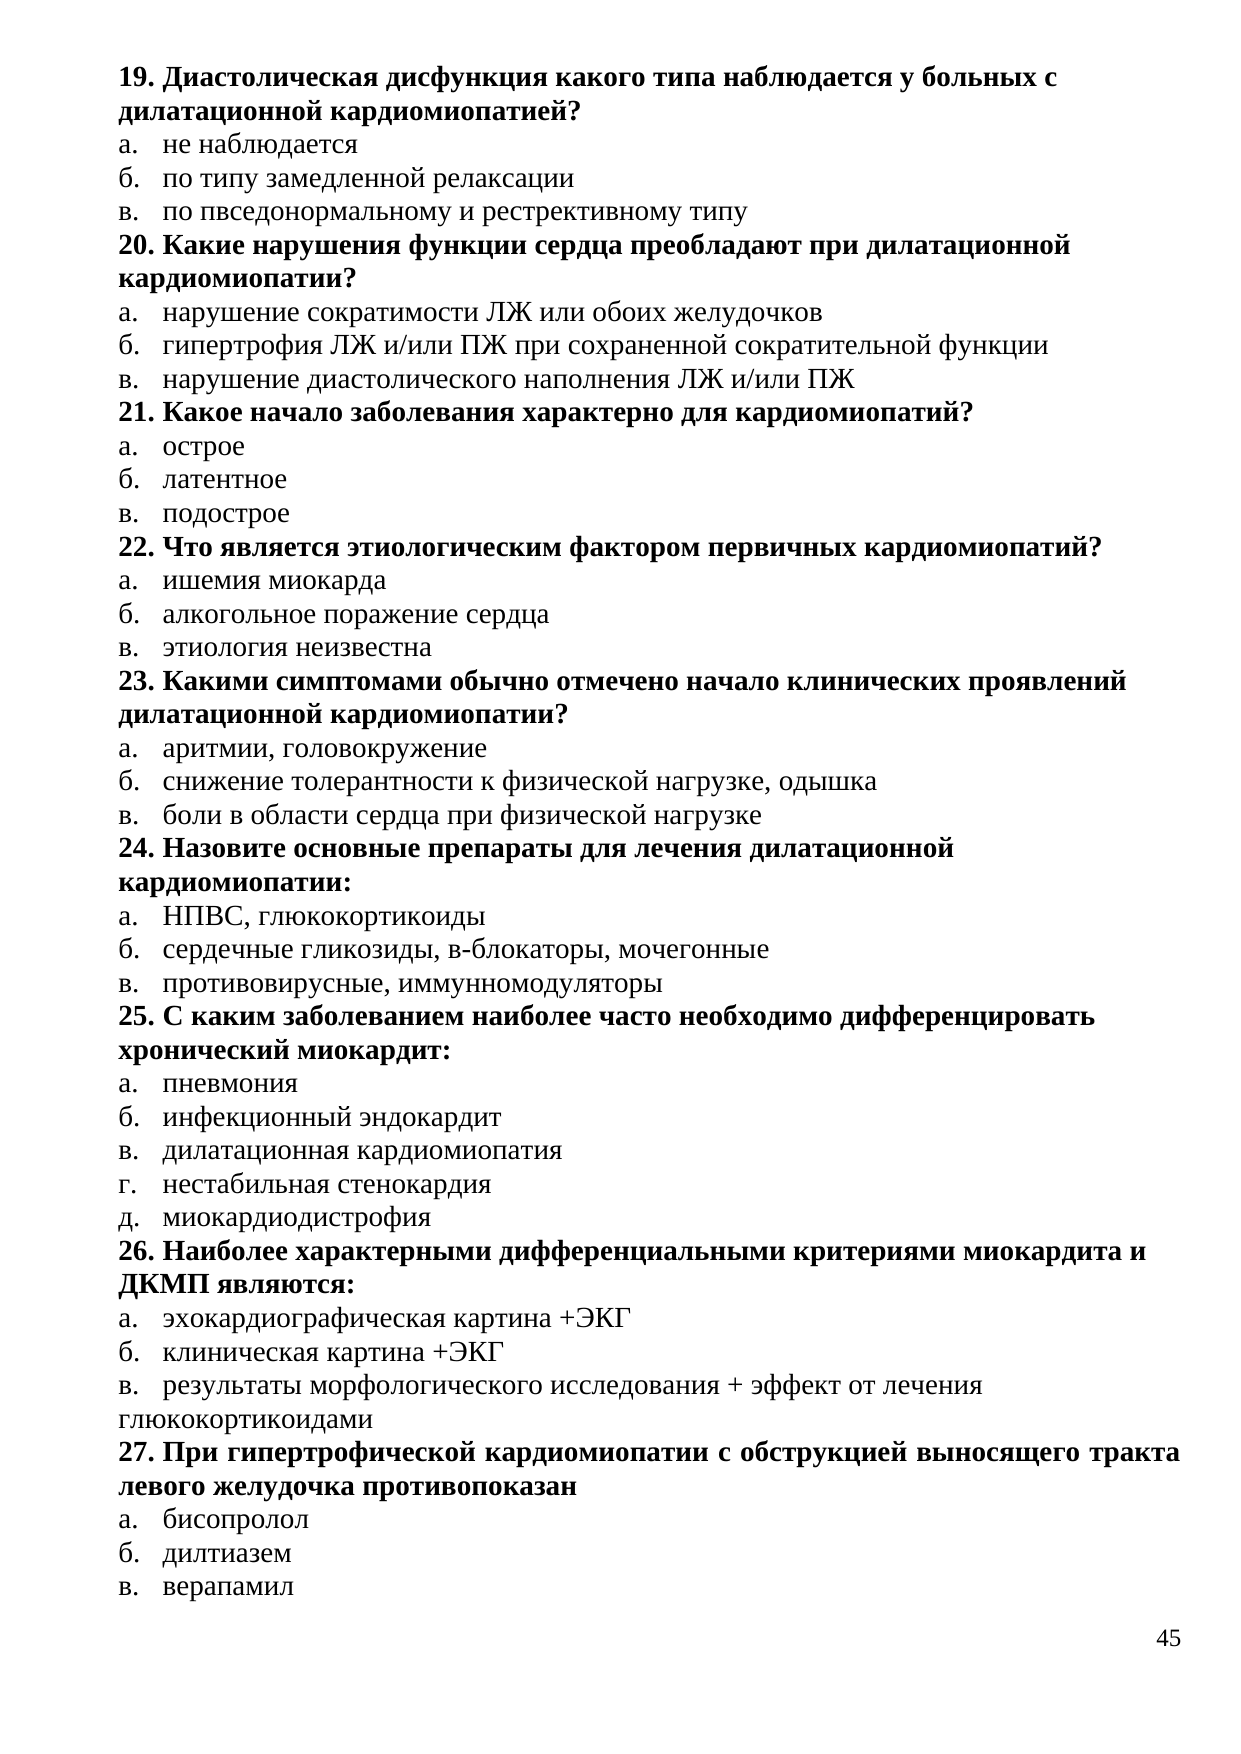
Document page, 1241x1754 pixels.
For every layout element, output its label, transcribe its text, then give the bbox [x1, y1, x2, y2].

list При гипертрофической кардиомиопатии с обструкцией выносящего тракта левого желудочка противопоказан [118, 1434, 1181, 1501]
list верапамил [118, 1568, 1181, 1602]
list острое [118, 428, 1181, 462]
list боли в области сердца при физической нагрузке [118, 797, 1181, 831]
list Наиболее характерными дифференциальными критериями миокардита и ДКМП являются: [118, 1233, 1181, 1300]
list Какое начало заболевания характерно для кардиомиопатий? [118, 394, 1181, 428]
list по пвседонормальному и рестрективному типу [118, 193, 1181, 227]
list дилтиазем [118, 1535, 1181, 1568]
list нестабильная стенокардия [118, 1166, 1181, 1199]
list бисопролол [118, 1501, 1181, 1535]
list по типу замедленной релаксации [118, 160, 1181, 193]
list С каким заболеванием наиболее часто необходимо дифференцировать хронический миокардит: [118, 998, 1181, 1065]
list Назовите основные препараты для лечения дилатационной кардиомиопатии: [118, 831, 1181, 898]
list Какие нарушения функции сердца преобладают при дилатационной кардиомиопатии? [118, 227, 1181, 294]
list Что является этиологическим фактором первичных кардиомиопатий? [118, 529, 1181, 562]
list алкогольное поражение сердца [118, 596, 1181, 629]
list сердечные гликозиды, в-блокаторы, мочегонные [118, 931, 1181, 965]
list гипертрофия ЛЖ и/или ПЖ при сохраненной сократительной функции [118, 327, 1181, 361]
list клиническая картина +ЭКГ [118, 1334, 1181, 1367]
list эхокардиографическая картина +ЭКГ [118, 1300, 1181, 1334]
list НПВС, глюкокортикоиды [118, 898, 1181, 931]
list латентное [118, 462, 1181, 495]
list снижение толерантности к физической нагрузке, одышка [118, 763, 1181, 797]
list подострое [118, 495, 1181, 529]
list Диастолическая дисфункция какого типа наблюдается у больных с дилатационной кардиомиопатией? [118, 59, 1181, 126]
list нарушение сократимости ЛЖ или обоих желудочков [118, 294, 1181, 327]
list пневмония [118, 1065, 1181, 1099]
list нарушение диастолического наполнения ЛЖ и/или ПЖ [118, 361, 1181, 394]
list миокардиодистрофия [118, 1199, 1181, 1233]
list инфекционный эндокардит [118, 1099, 1181, 1132]
list результаты морфологического исследования + эффект от лечения глюкокортикоидами [118, 1367, 1181, 1434]
list Какими симптомами обычно отмечено начало клинических проявлений дилатационной кардиомиопатии? [118, 663, 1181, 730]
list аритмии, головокружение [118, 730, 1181, 763]
list не наблюдается [118, 126, 1181, 160]
list дилатационная кардиомиопатия [118, 1132, 1181, 1166]
list ишемия миокарда [118, 562, 1181, 596]
list этиология неизвестна [118, 629, 1181, 663]
list противовирусные, иммунномодуляторы [118, 965, 1181, 998]
